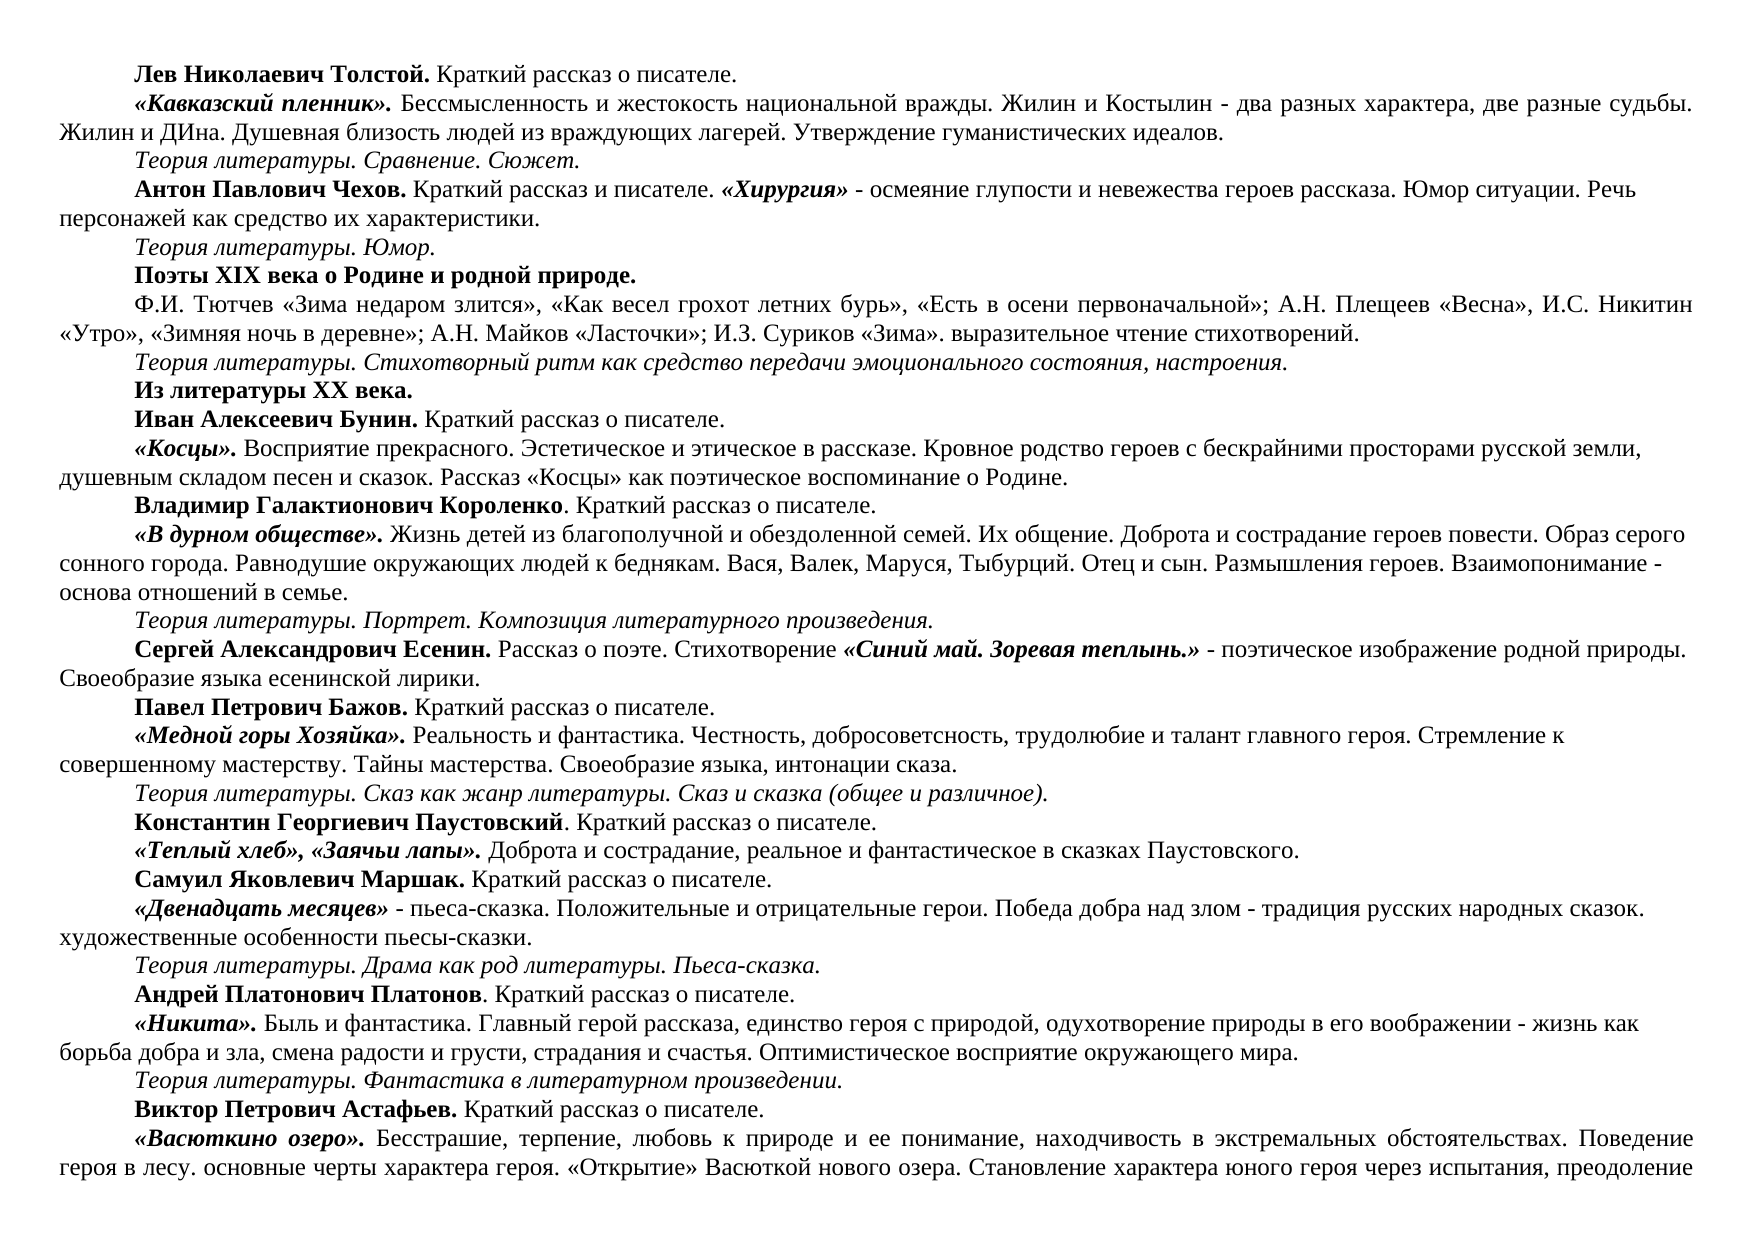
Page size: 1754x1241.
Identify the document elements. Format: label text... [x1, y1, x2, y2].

text «Двенадцать месяцев» - пьеса-сказка. Положительные и отрицательные герои. Победа добра над злом - традиция русских народных сказок. художественные особенности пьесы-сказки. [59, 893, 1695, 950]
text Константин Георгиевич Паустовский. Краткий рассказ о писателе. [59, 807, 1695, 835]
text Антон Павлович Чехов. Краткий рассказ и писателе. «Хирургия» - осмеяние глупости и невежества героев рассказа. Юмор ситуации. Речь персонажей как средство их характеристики. [59, 174, 1695, 232]
text Теория литературы. Юмор. [59, 232, 1695, 260]
text Теория литературы. Сравнение. Сюжет. [59, 145, 1695, 174]
text Лев Николаевич Толстой. Краткий рассказ о писателе. [59, 59, 1695, 88]
text «Кавказский пленник». Бессмысленность и жестокость национальной вражды. Жилин и Костылин - два разных характера, две разные судьбы. Жилин и ДИна. Душевная близость людей из враждующих лагерей. Утверждение гуманистических идеалов. [59, 88, 1695, 145]
text Андрей Платонович Платонов. Краткий рассказ о писателе. [59, 979, 1695, 1008]
text Теория литературы. Фантастика в литературном произведении. [59, 1065, 1695, 1094]
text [59, 1123, 1695, 1180]
text Поэты XIX века о Родине и родной природе. [59, 260, 1695, 289]
text Ф.И. Тютчев «Зима недаром злится», «Как весел грохот летних бурь», «Есть в осени первоначальной»; А.Н. Плещеев «Весна», И.С. Никитин «Утро», «Зимняя ночь в деревне»; А.Н. Майков «Ласточки»; И.З. Суриков «Зима». выразительное чтение стихотворений. [59, 289, 1695, 347]
text «Медной горы Хозяйка». Реальность и фантастика. Честность, добросоветсность, трудолюбие и талант главного героя. Стремление к совершенному мастерству. Тайны мастерства. Своеобразие языка, интонации сказа. [59, 720, 1695, 778]
text Самуил Яковлевич Маршак. Краткий рассказ о писателе. [59, 864, 1695, 893]
text Теория литературы. Драма как род литературы. Пьеса-сказка. [59, 950, 1695, 979]
text Теория литературы. Портрет. Композиция литературного произведения. [59, 605, 1695, 634]
text Павел Петрович Бажов. Краткий рассказ о писателе. [59, 692, 1695, 720]
text Иван Алексеевич Бунин. Краткий рассказ о писателе. [59, 404, 1695, 433]
text «Никита». Быль и фантастика. Главный герой рассказа, единство героя с природой, одухотворение природы в его воображении - жизнь как борьба добра и зла, смена радости и грусти, страдания и счастья. Оптимистическое восприятие окружающего мира. [59, 1008, 1695, 1065]
text Теория литературы. Стихотворный ритм как средство передачи эмоционального состояния, настроения. [59, 347, 1695, 375]
text Теория литературы. Сказ как жанр литературы. Сказ и сказка (общее и различное). [59, 778, 1695, 807]
text Владимир Галактионович Короленко. Краткий рассказ о писателе. [59, 490, 1695, 519]
text «Теплый хлеб», «Заячьи лапы». Доброта и сострадание, реальное и фантастическое в сказках Паустовского. [59, 835, 1695, 864]
text «Косцы». Восприятие прекрасного. Эстетическое и этическое в рассказе. Кровное родство героев с бескрайними просторами русской земли, душевным складом песен и сказок. Рассказ «Косцы» как поэтическое воспоминание о Родине. [59, 433, 1695, 490]
text «В дурном обществе». Жизнь детей из благополучной и обездоленной семей. Их общение. Доброта и сострадание героев повести. Образ серого сонного города. Равнодушие окружающих людей к беднякам. Вася, Валек, Маруся, Тыбурций. Отец и сын. Размышления героев. Взаимопонимание - основа отношений в семье. [59, 519, 1695, 605]
text Виктор Петрович Астафьев. Краткий рассказ о писателе. [59, 1094, 1695, 1123]
text Сергей Александрович Есенин. Рассказ о поэте. Стихотворение «Синий май. Зоревая теплынь.» - поэтическое изображение родной природы. Своеобразие языка есенинской лирики. [59, 634, 1695, 692]
text Из литературы XX века. [59, 375, 1695, 404]
